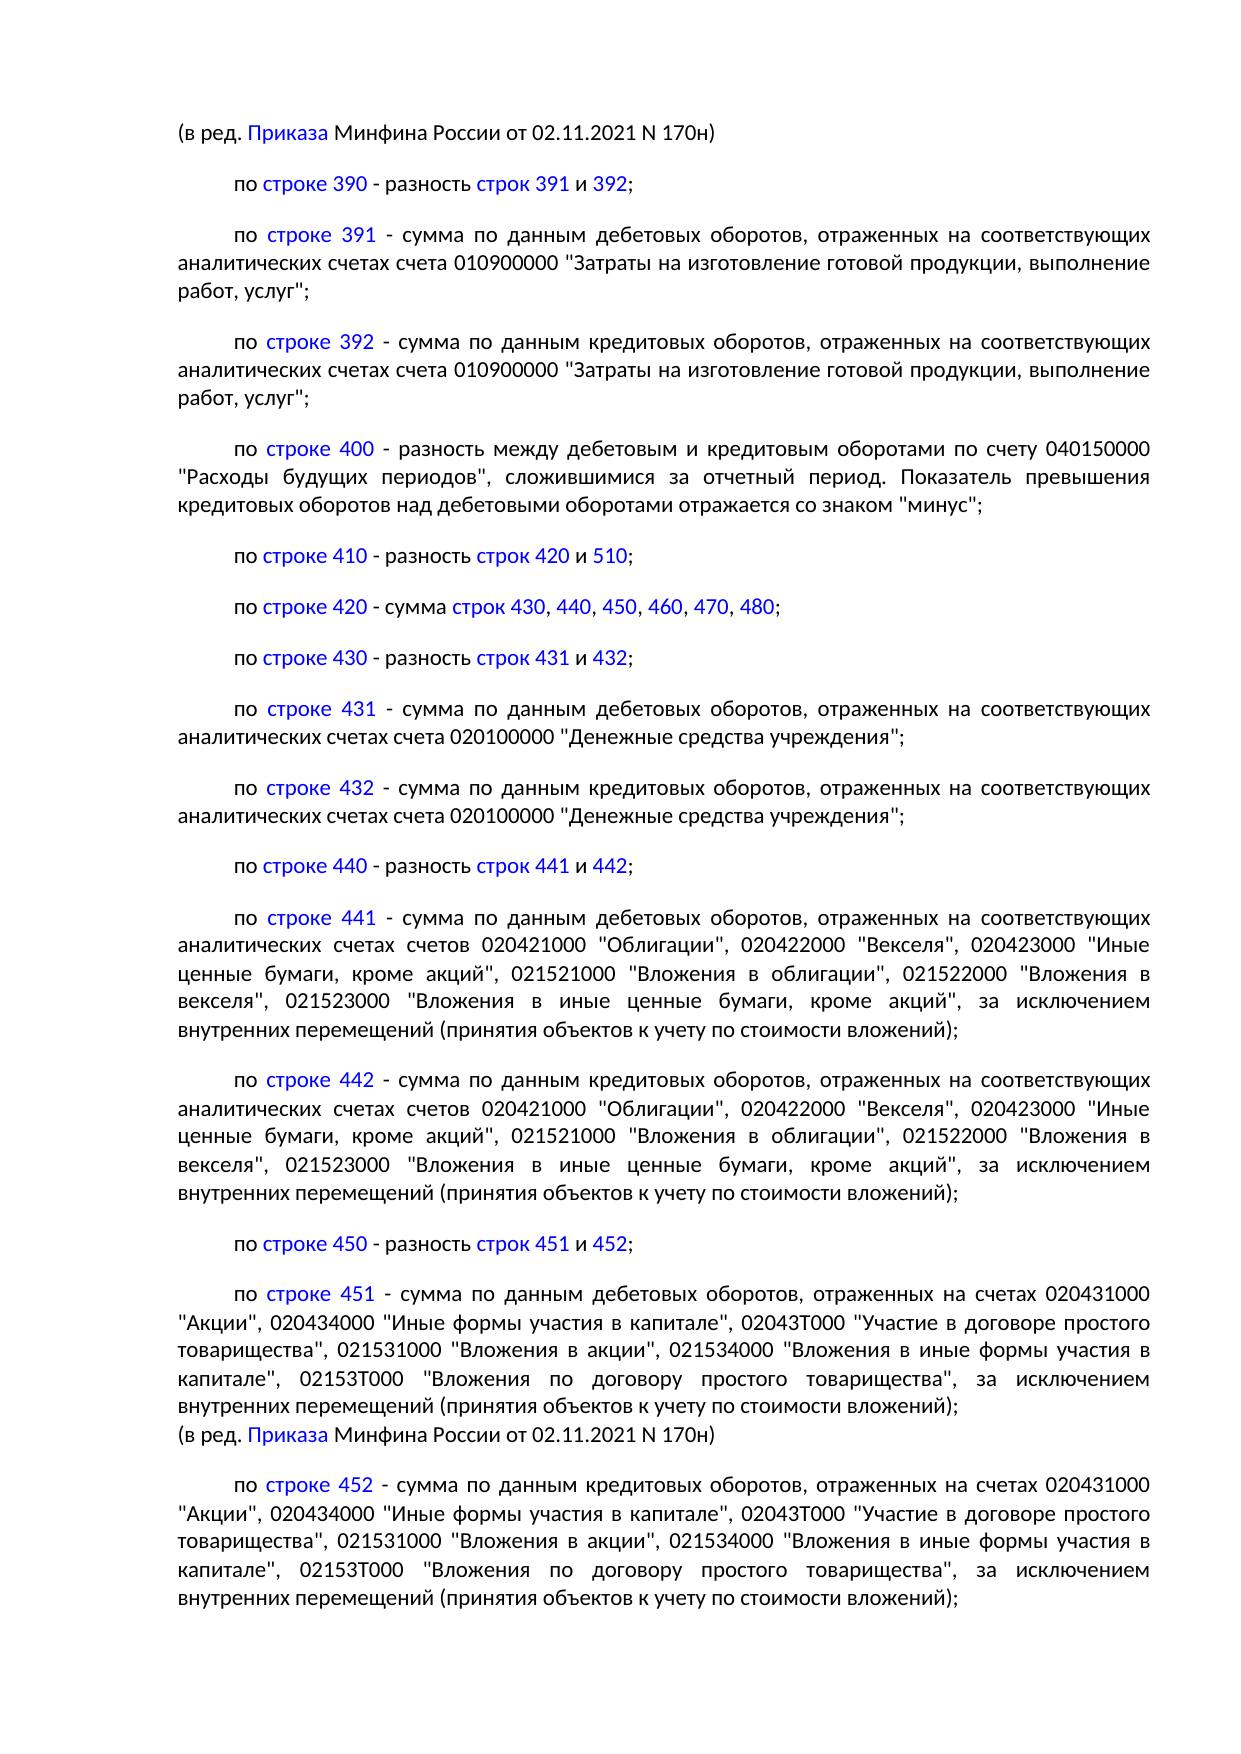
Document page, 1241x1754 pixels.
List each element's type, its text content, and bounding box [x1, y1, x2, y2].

text (в ред. Приказа Минфина России от 02.11.2021 N 170н) [177, 1420, 1152, 1448]
text по строке 432 - сумма по данным кредитовых оборотов, отраженных на соответствующих аналитических счетах счета 020100000 "Денежные средства учреждения"; [177, 773, 1152, 829]
text по строке 431 - сумма по данным дебетовых оборотов, отраженных на соответствующих аналитических счетах счета 020100000 "Денежные средства учреждения"; [177, 694, 1152, 750]
text по строке 452 - сумма по данным кредитовых оборотов, отраженных на счетах 020431000 "Акции", 020434000 "Иные формы участия в капитале", 02043T000 "Участие в договоре простого товарищества", 021531000 "Вложения в акции", 021534000 "Вложения в иные формы участия в капитале", 02153T000 "Вложения по договору простого товарищества", за исключением внутренних перемещений (принятия объектов к учету по стоимости вложений); [177, 1471, 1152, 1611]
text по строке 392 - сумма по данным кредитовых оборотов, отраженных на соответствующих аналитических счетах счета 010900000 "Затраты на изготовление готовой продукции, выполнение работ, услуг"; [177, 327, 1152, 411]
text по строке 420 - сумма строк 430, 440, 450, 460, 470, 480; [177, 592, 1152, 620]
text по строке 391 - сумма по данным дебетовых оборотов, отраженных на соответствующих аналитических счетах счета 010900000 "Затраты на изготовление готовой продукции, выполнение работ, услуг"; [177, 220, 1152, 304]
text (в ред. Приказа Минфина России от 02.11.2021 N 170н) [177, 118, 1152, 146]
text по строке 450 - разность строк 451 и 452; [177, 1229, 1152, 1257]
text по строке 440 - разность строк 441 и 442; [177, 852, 1152, 880]
text по строке 400 - разность между дебетовым и кредитовым оборотами по счету 040150000 "Расходы будущих периодов", сложившимися за отчетный период. Показатель превышения кредитовых оборотов над дебетовыми оборотами отражается со знаком "минус"; [177, 434, 1152, 518]
text по строке 410 - разность строк 420 и 510; [177, 541, 1152, 569]
text по строке 390 - разность строк 391 и 392; [177, 169, 1152, 197]
text по строке 441 - сумма по данным дебетовых оборотов, отраженных на соответствующих аналитических счетах счетов 020421000 "Облигации", 020422000 "Векселя", 020423000 "Иные ценные бумаги, кроме акций", 021521000 "Вложения в облигации", 021522000 "Вложения в векселя", 021523000 "Вложения в иные ценные бумаги, кроме акций", за исключением внутренних перемещений (принятия объектов к учету по стоимости вложений); [177, 903, 1152, 1043]
text по строке 451 - сумма по данным дебетовых оборотов, отраженных на счетах 020431000 "Акции", 020434000 "Иные формы участия в капитале", 02043T000 "Участие в договоре простого товарищества", 021531000 "Вложения в акции", 021534000 "Вложения в иные формы участия в капитале", 02153T000 "Вложения по договору простого товарищества", за исключением внутренних перемещений (принятия объектов к учету по стоимости вложений); [177, 1279, 1152, 1420]
text по строке 442 - сумма по данным кредитовых оборотов, отраженных на соответствующих аналитических счетах счетов 020421000 "Облигации", 020422000 "Векселя", 020423000 "Иные ценные бумаги, кроме акций", 021521000 "Вложения в облигации", 021522000 "Вложения в векселя", 021523000 "Вложения в иные ценные бумаги, кроме акций", за исключением внутренних перемещений (принятия объектов к учету по стоимости вложений); [177, 1066, 1152, 1206]
text по строке 430 - разность строк 431 и 432; [177, 643, 1152, 671]
